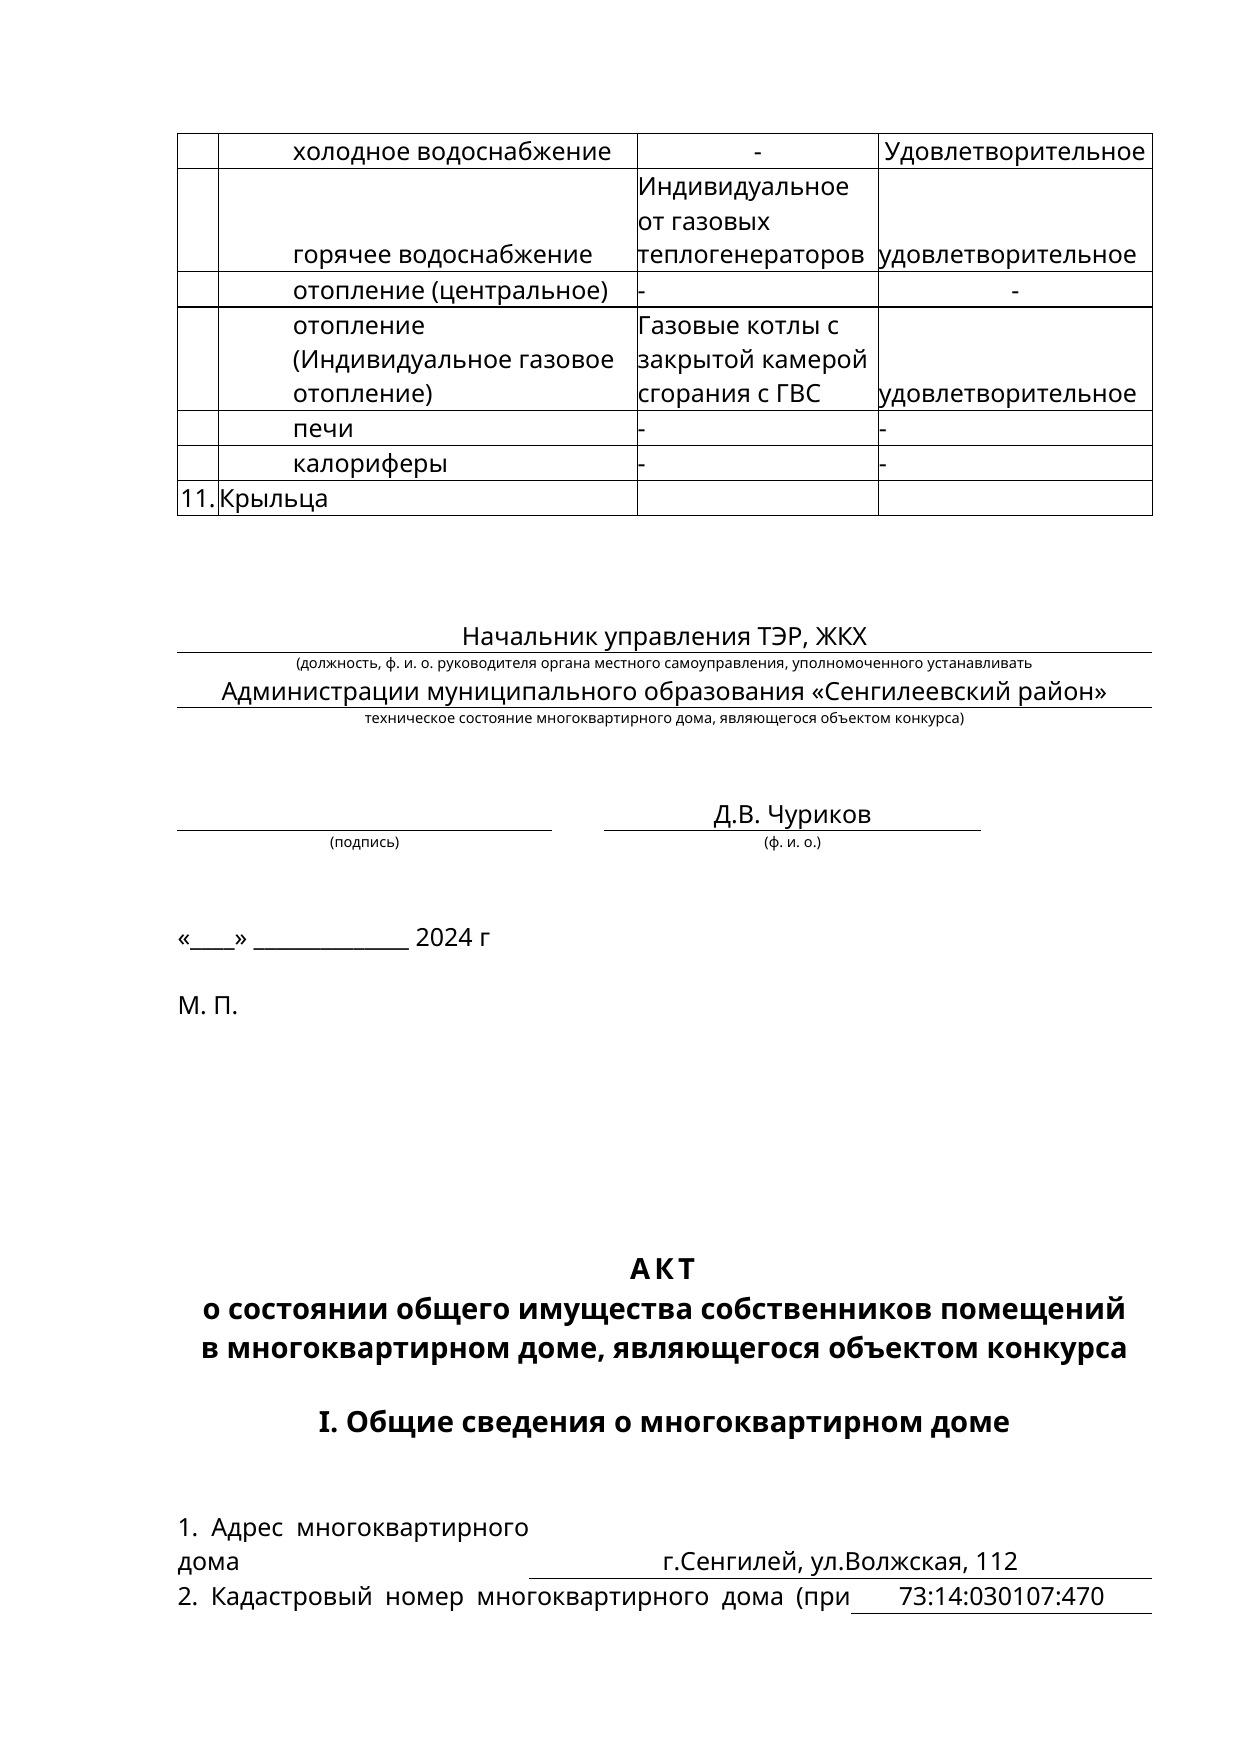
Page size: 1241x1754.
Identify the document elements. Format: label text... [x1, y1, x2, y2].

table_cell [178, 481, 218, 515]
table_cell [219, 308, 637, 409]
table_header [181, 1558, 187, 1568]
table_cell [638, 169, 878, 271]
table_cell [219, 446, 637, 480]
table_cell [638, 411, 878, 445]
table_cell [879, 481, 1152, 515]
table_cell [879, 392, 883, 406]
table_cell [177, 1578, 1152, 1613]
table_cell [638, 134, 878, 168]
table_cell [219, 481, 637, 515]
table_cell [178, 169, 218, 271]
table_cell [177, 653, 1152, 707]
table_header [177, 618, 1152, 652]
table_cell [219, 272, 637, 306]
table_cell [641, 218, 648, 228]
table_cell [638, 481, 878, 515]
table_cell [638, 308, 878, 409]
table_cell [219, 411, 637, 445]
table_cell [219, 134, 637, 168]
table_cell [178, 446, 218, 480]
text «____» ______________ 2024 г [177, 919, 1152, 953]
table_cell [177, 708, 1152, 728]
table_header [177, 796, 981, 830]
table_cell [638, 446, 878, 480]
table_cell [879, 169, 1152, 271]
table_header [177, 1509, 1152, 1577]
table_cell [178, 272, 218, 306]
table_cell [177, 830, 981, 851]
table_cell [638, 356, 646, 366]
text I. Общие сведения о многоквартирном доме [177, 1402, 1152, 1441]
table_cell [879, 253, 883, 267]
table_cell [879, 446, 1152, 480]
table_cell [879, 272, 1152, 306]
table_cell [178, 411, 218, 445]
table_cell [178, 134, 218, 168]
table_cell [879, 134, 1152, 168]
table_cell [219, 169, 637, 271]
text М. П. [177, 987, 1152, 1022]
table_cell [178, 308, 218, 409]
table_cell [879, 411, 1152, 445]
text АКТ о состоянии общего имущества собственников помещений в многоквартирном доме, являющегося объектом конкурса [177, 1248, 1152, 1367]
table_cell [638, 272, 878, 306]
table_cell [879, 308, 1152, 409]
